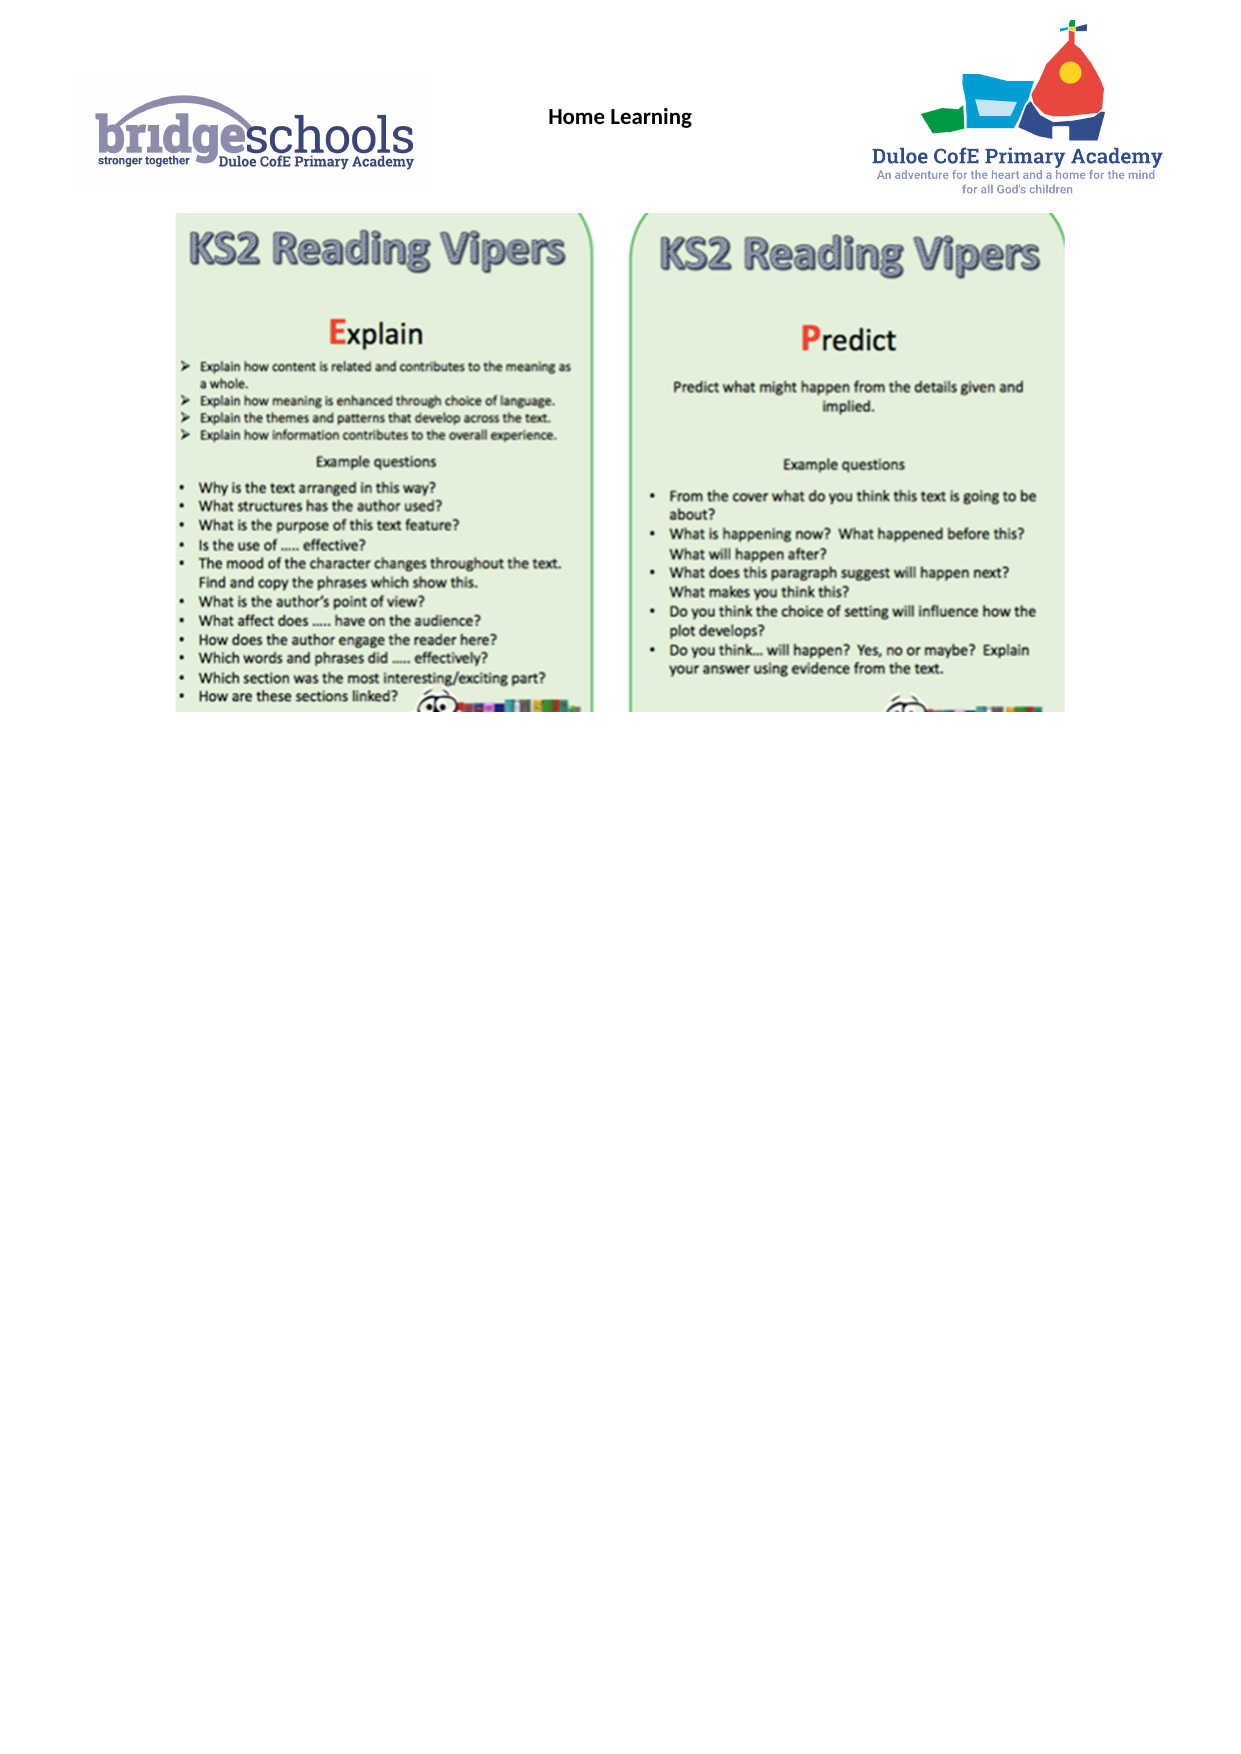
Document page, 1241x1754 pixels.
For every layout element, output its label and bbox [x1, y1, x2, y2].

picture [175, 8, 1166, 712]
picture [72, 75, 432, 190]
